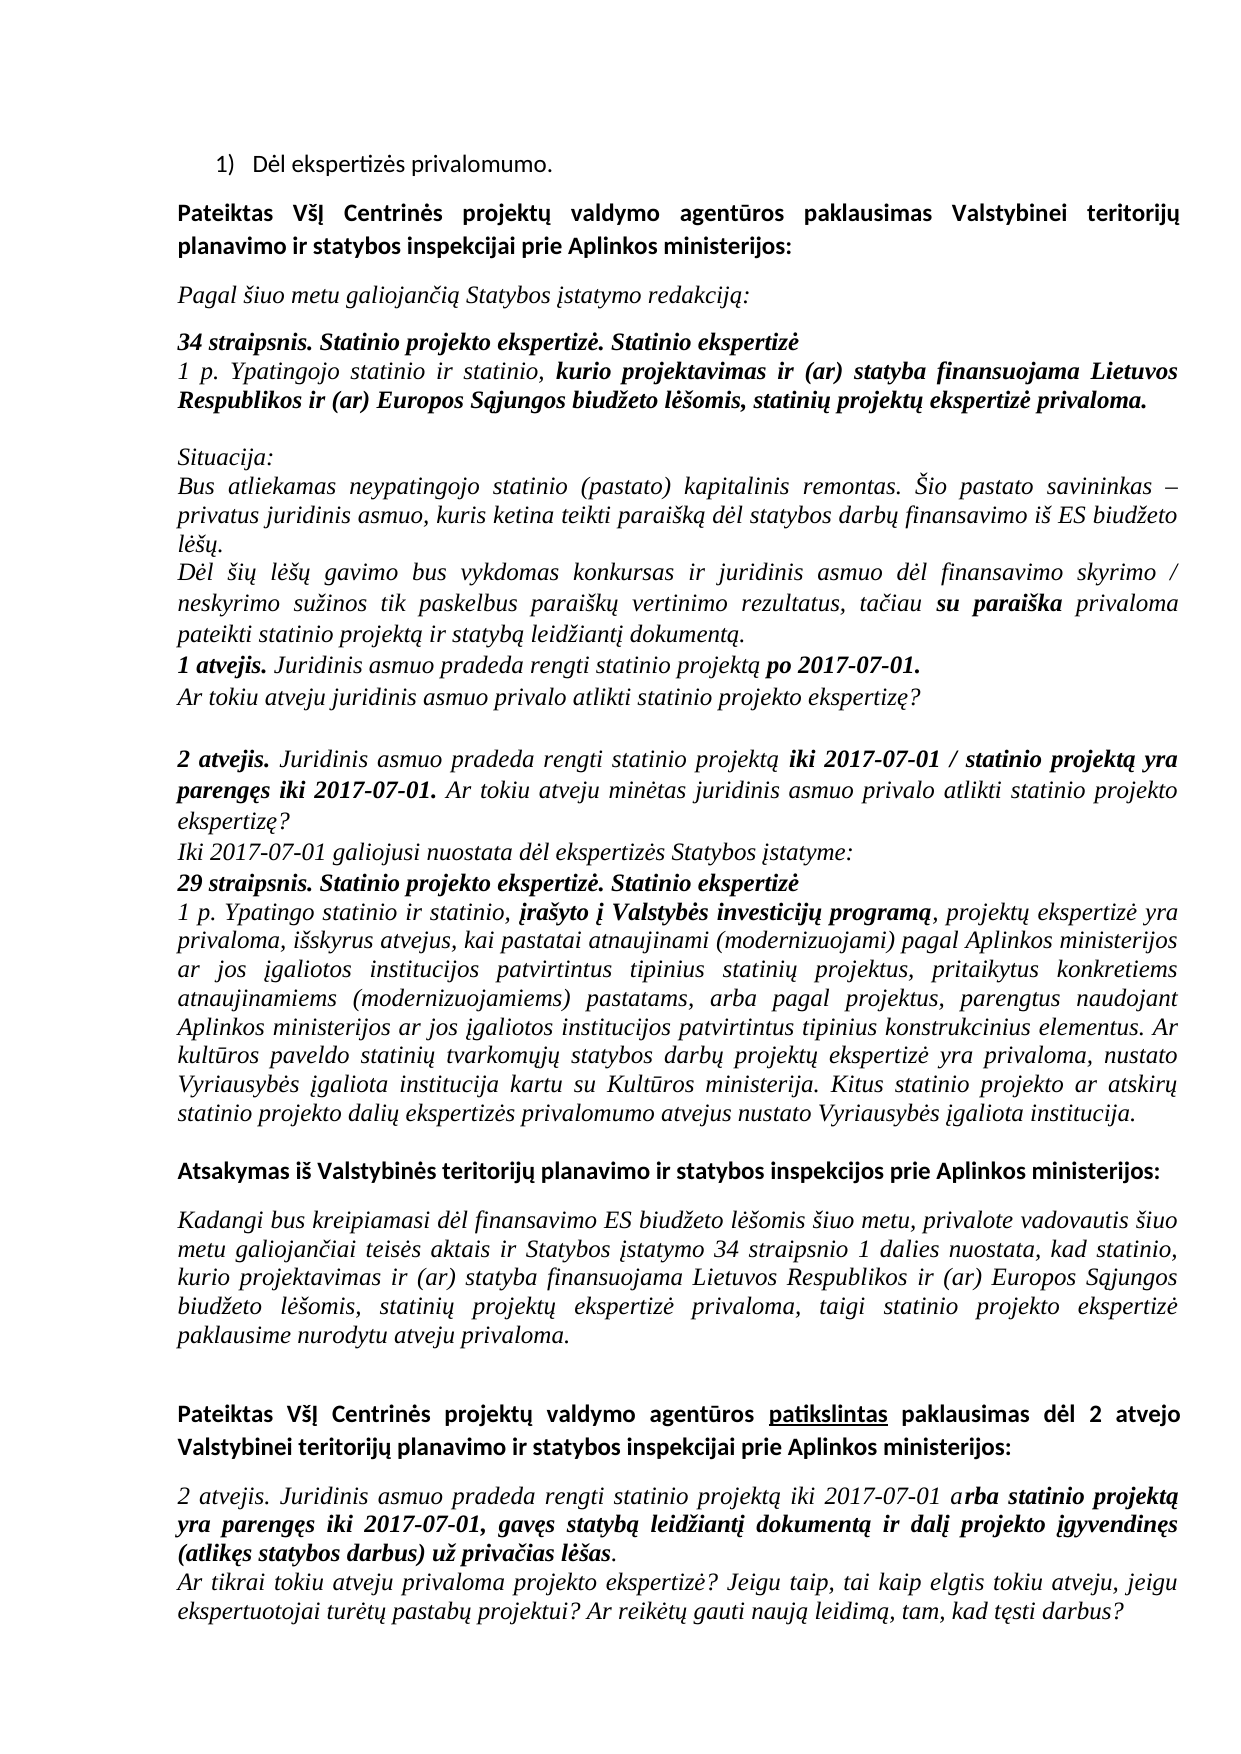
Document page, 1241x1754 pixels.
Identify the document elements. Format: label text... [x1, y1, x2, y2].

text 34 straipsnis. Statinio projekto ekspertizė. Statinio ekspertizė [177, 327, 1181, 356]
text Pateiktas VšĮ Centrinės projektų valdymo agentūros paklausimas Valstybinei teritorijų planavimo ir statybos inspekcijai prie Aplinkos ministerijos: [177, 197, 1181, 261]
list Dėl ekspertizės privalomumo. [215, 148, 1181, 178]
text Iki 2017-07-01 galiojusi nuostata dėl ekspertizės Statybos įstatyme: [177, 837, 1181, 866]
text 1 atvejis. Juridinis asmuo pradeda rengti statinio projektą po 2017-07-01. [177, 651, 1181, 679]
text 2 atvejis. Juridinis asmuo pradeda rengti statinio projektą iki 2017-07-01 / statinio projektą yra parengęs iki 2017-07-01. Ar tokiu atveju minėtas juridinis asmuo privalo atlikti statinio projekto ekspertizę? [177, 744, 1181, 834]
text Pagal šiuo metu galiojančią Statybos įstatymo redakciją: [177, 280, 1181, 308]
text Bus atliekamas neypatingojo statinio (pastato) kapitalinis remontas. Šio pastato savininkas – privatus juridinis asmuo, kuris ketina teikti paraišką dėl statybos darbų finansavimo iš ES biudžeto lėšų. [177, 471, 1181, 557]
text 1 p. Ypatingojo statinio ir statinio, kurio projektavimas ir (ar) statyba finansuojama Lietuvos Respublikos ir (ar) Europos Sąjungos biudžeto lėšomis, statinių projektų ekspertizė privaloma. [177, 356, 1181, 414]
text Dėl šių lėšų gavimo bus vykdomas konkursas ir juridinis asmuo dėl finansavimo skyrimo / neskyrimo sužinos tik paskelbus paraiškų vertinimo rezultatus, tačiau su paraiška privaloma pateikti statinio projektą ir statybą leidžiantį dokumentą. [177, 557, 1181, 648]
text Pateiktas VšĮ Centrinės projektų valdymo agentūros patikslintas paklausimas dėl 2 atvejo Valstybinei teritorijų planavimo ir statybos inspekcijai prie Aplinkos ministerijos: [177, 1398, 1181, 1462]
text Kadangi bus kreipiamasi dėl finansavimo ES biudžeto lėšomis šiuo metu, privalote vadovautis šiuo metu galiojančiai teisės aktais ir Statybos įstatymo 34 straipsnio 1 dalies nuostata, kad statinio, kurio projektavimas ir (ar) statyba finansuojama Lietuvos Respublikos ir (ar) Europos Sąjungos biudžeto lėšomis, statinių projektų ekspertizė privaloma, taigi statinio projekto ekspertizė paklausime nurodytu atveju privaloma. [177, 1205, 1181, 1349]
text 1 p. Ypatingo statinio ir statinio, įrašyto į Valstybės investicijų programą, projektų ekspertizė yra privaloma, išskyrus atvejus, kai pastatai atnaujinami (modernizuojami) pagal Aplinkos ministerijos ar jos įgaliotos institucijos patvirtintus tipinius statinių projektus, pritaikytus konkretiems atnaujinamiems (modernizuojamiems) pastatams, arba pagal projektus, parengtus naudojant Aplinkos ministerijos ar jos įgaliotos institucijos patvirtintus tipinius konstrukcinius elementus. Ar kultūros paveldo statinių tvarkomųjų statybos darbų projektų ekspertizė yra privaloma, nustato Vyriausybės įgaliota institucija kartu su Kultūros ministerija. Kitus statinio projekto ar atskirų statinio projekto dalių ekspertizės privalomumo atvejus nustato Vyriausybės įgaliota institucija. [177, 897, 1181, 1127]
text Ar tokiu atveju juridinis asmuo privalo atlikti statinio projekto ekspertizę? [177, 682, 1181, 710]
text Situacija: [177, 442, 1181, 471]
text Atsakymas iš Valstybinės teritorijų planavimo ir statybos inspekcijos prie Aplinkos ministerijos: [177, 1155, 1181, 1186]
text 2 atvejis. Juridinis asmuo pradeda rengti statinio projektą iki 2017-07-01 arba statinio projektą yra parengęs iki 2017-07-01, gavęs statybą leidžiantį dokumentą ir dalį projekto įgyvendinęs (atlikęs statybos darbus) už privačias lėšas. [177, 1481, 1181, 1567]
text 29 straipsnis. Statinio projekto ekspertizė. Statinio ekspertizė [177, 868, 1181, 897]
text Ar tikrai tokiu atveju privaloma projekto ekspertizė? Jeigu taip, tai kaip elgtis tokiu atveju, jeigu ekspertuotojai turėtų pastabų projektui? Ar reikėtų gauti naują leidimą, tam, kad tęsti darbus? [177, 1567, 1181, 1624]
